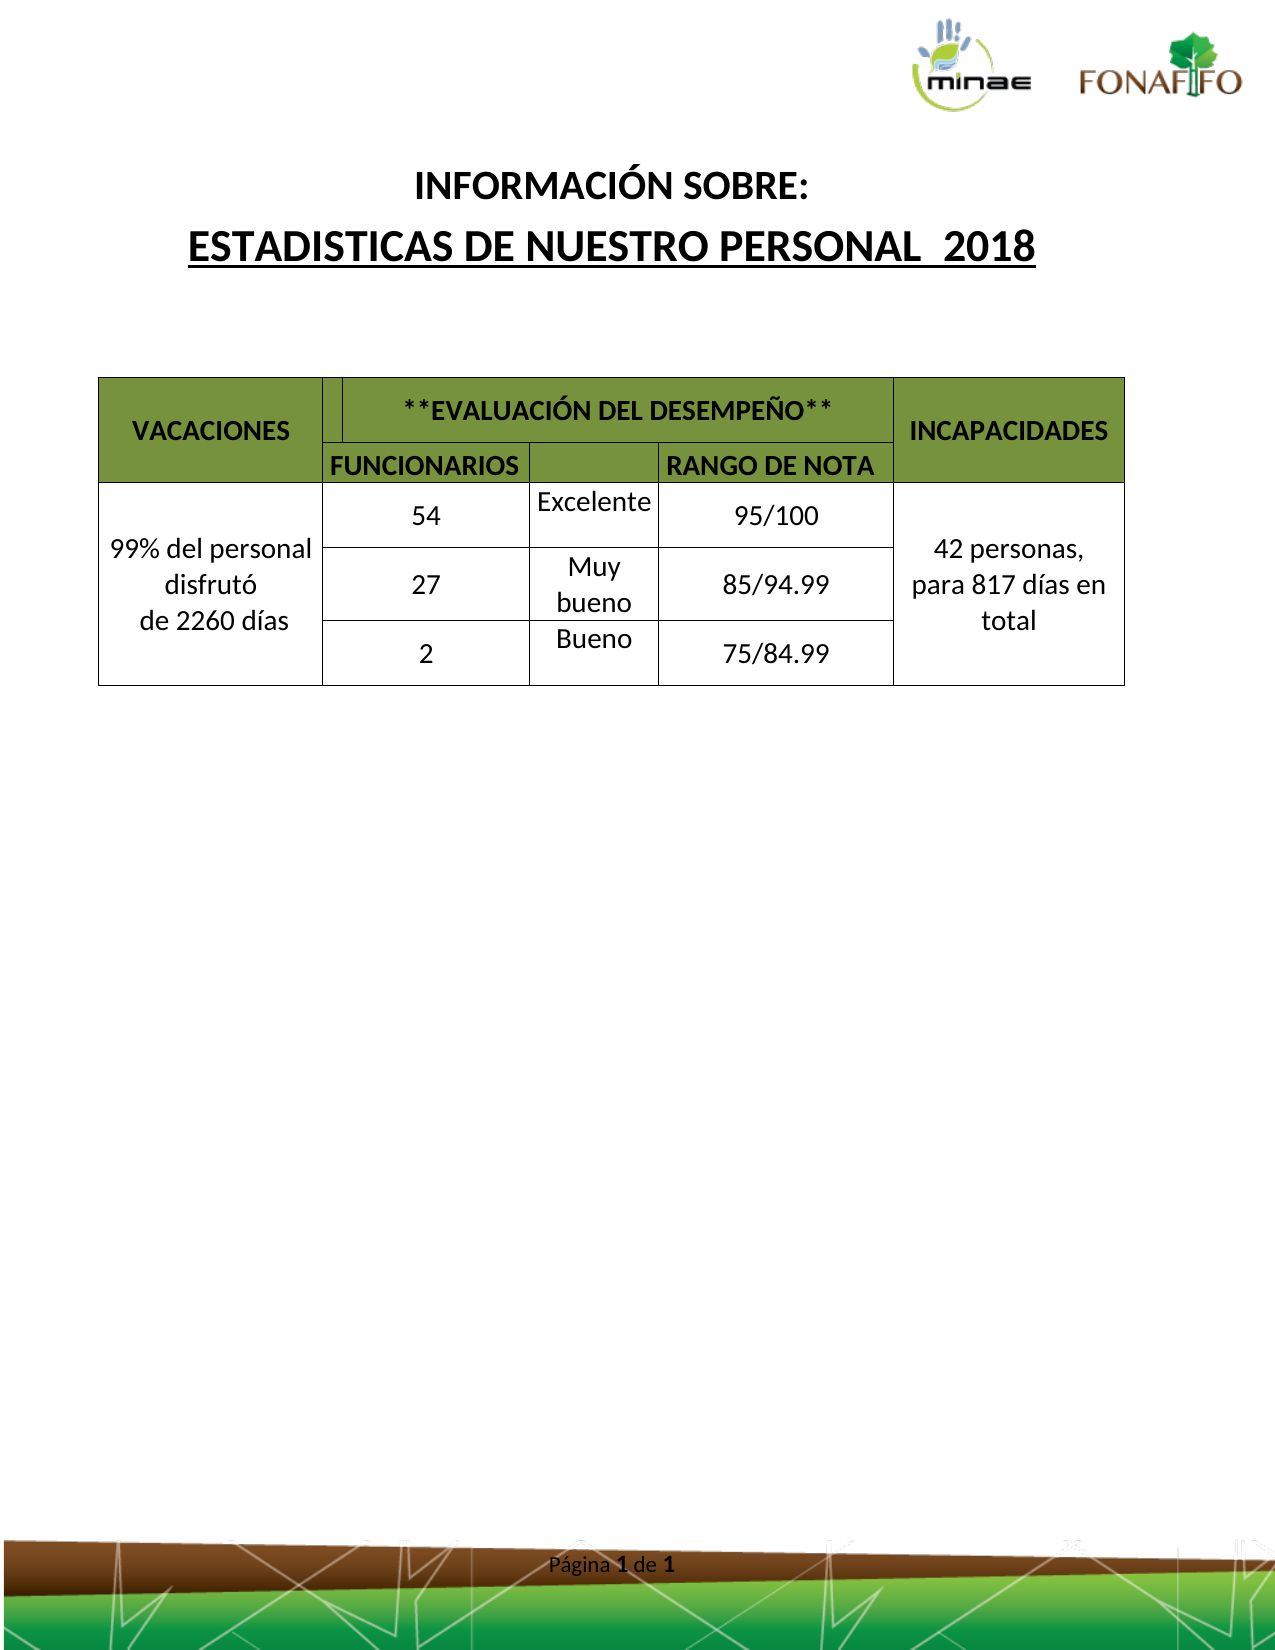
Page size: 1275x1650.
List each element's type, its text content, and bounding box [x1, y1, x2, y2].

picture [3, 0, 1275, 162]
table_cell 85/94.99 [659, 548, 893, 619]
table_cell Excelente [530, 483, 658, 547]
table_cell 27 [323, 548, 529, 619]
table_header INCAPACIDADES [894, 378, 1124, 482]
table_cell 2 [323, 621, 529, 684]
table_header VACACIONES [99, 378, 322, 482]
picture [3, 1428, 1275, 1650]
table_cell Bueno [530, 621, 658, 684]
table_cell RANGO DE NOTA [659, 443, 893, 482]
table_cell 54 [323, 483, 529, 547]
table_cell [530, 443, 658, 482]
table_cell FUNCIONARIOS [323, 443, 529, 482]
table_cell 95/100 [659, 483, 893, 547]
table_cell 42 personas, para 817 días en total [894, 483, 1124, 684]
table_header [323, 378, 342, 442]
table_cell Muy bueno [530, 548, 658, 619]
table_cell 75/84.99 [659, 621, 893, 684]
table_cell 99% del personal disfrutó de 2260 días [99, 483, 322, 684]
table_header **EVALUACIÓN DEL DESEMPEÑO** [343, 378, 893, 442]
